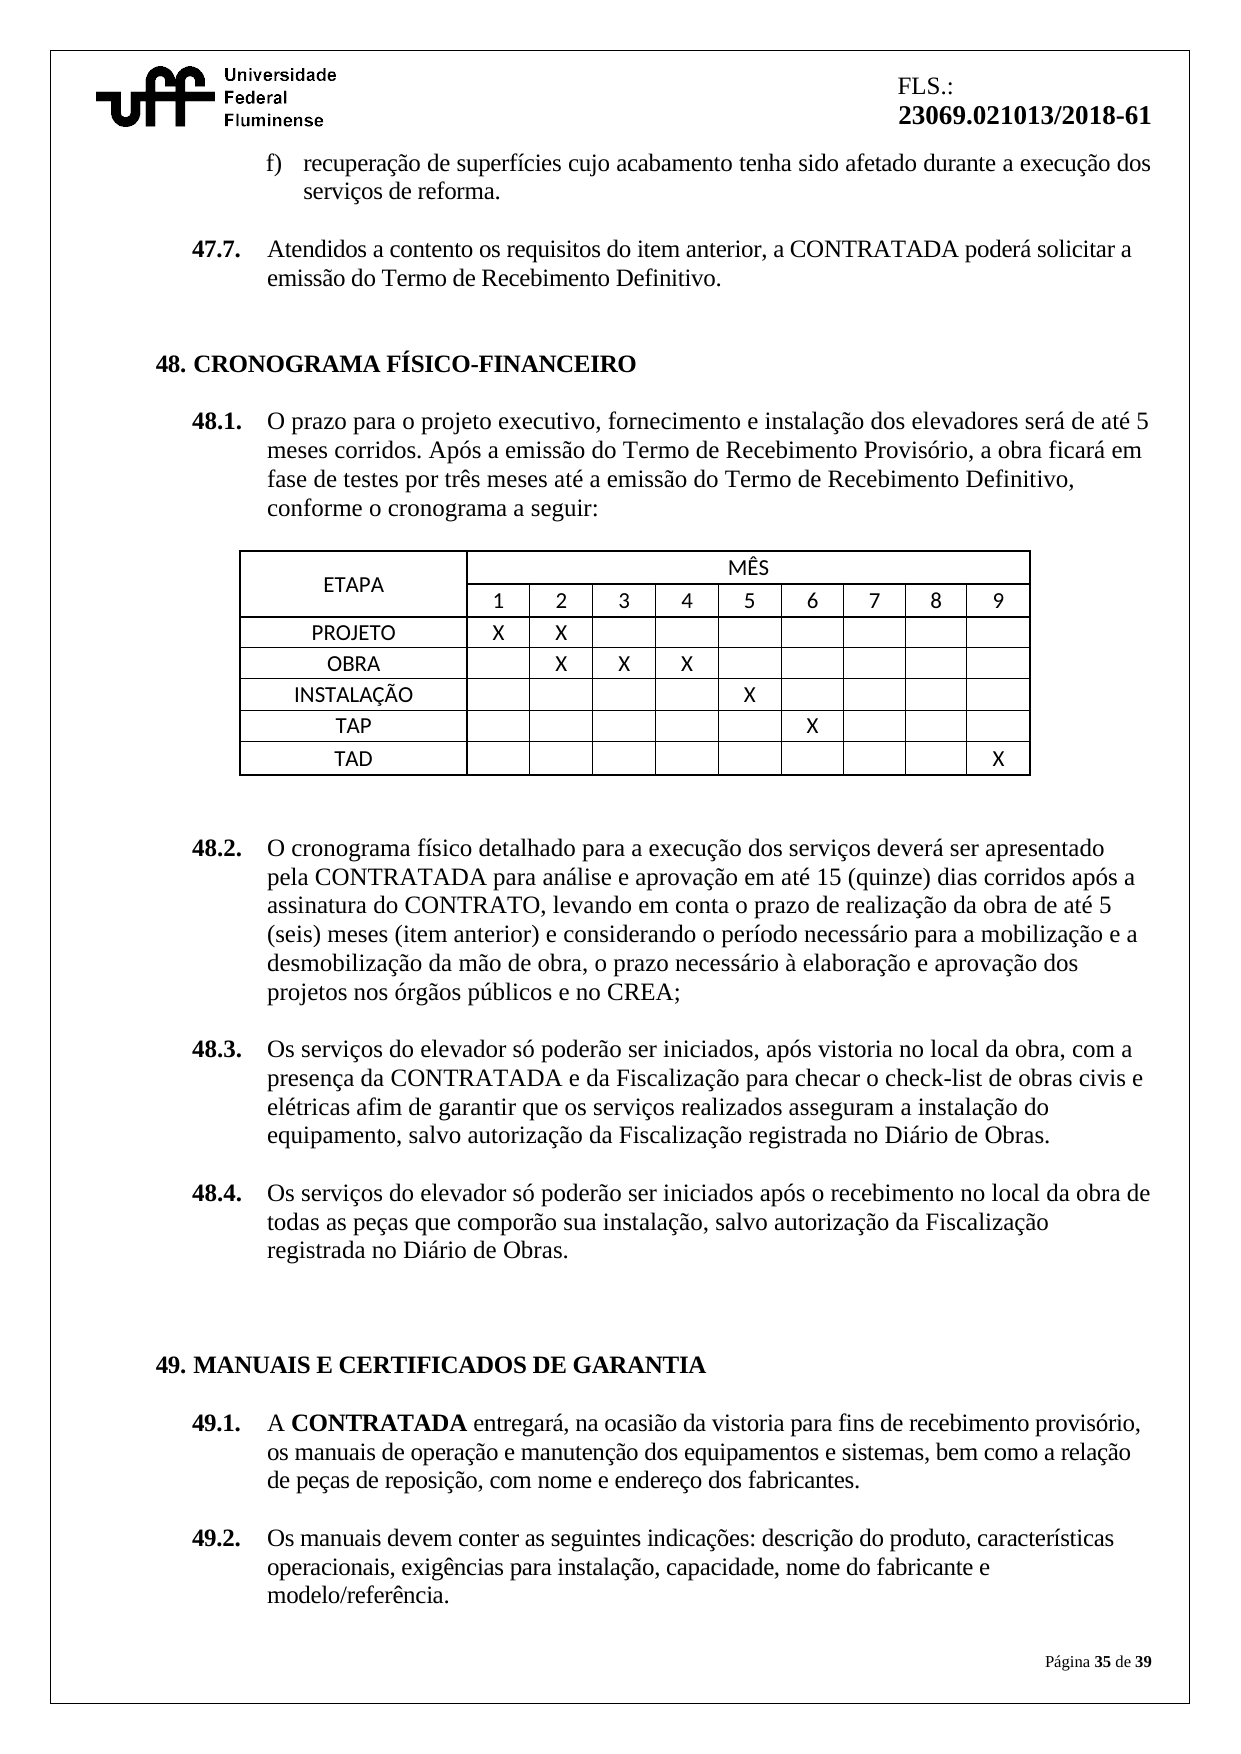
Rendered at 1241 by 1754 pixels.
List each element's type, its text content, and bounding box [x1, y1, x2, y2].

list CRONOGRAMA FÍSICO-FINANCEIRO [156, 349, 1141, 378]
table_cell 3 [593, 585, 655, 616]
table_cell X [530, 648, 592, 678]
table_cell [844, 711, 905, 741]
table_cell [906, 679, 966, 709]
table_cell [967, 648, 1029, 678]
table_cell [530, 679, 592, 709]
table_cell [719, 742, 781, 773]
table_cell 6 [782, 585, 843, 616]
table_cell [656, 618, 718, 647]
table_cell [468, 679, 529, 709]
table_cell 4 [656, 585, 718, 616]
table_cell 7 [844, 585, 905, 616]
list O cronograma físico detalhado para a execução dos serviços deverá ser apresentado pela CONTRATADA para análise e aprovação em até 15 (quinze) dias corridos após a assinatura do CONTRATO, levando em conta o prazo de realização da obra de até 5 (seis) meses (item anterior) e considerando o período necessário para a mobilização e a desmobilização da mão de obra, o prazo necessário à elaboração e aprovação dos projetos nos órgãos públicos e no CREA; [192, 833, 1152, 1006]
table_cell [530, 742, 592, 773]
picture [96, 66, 336, 127]
list Atendidos a contento os requisitos do item anterior, a CONTRATADA poderá solicitar a emissão do Termo de Recebimento Definitivo. [192, 234, 1152, 291]
table_cell 1 [468, 585, 529, 616]
list MANUAIS E CERTIFICADOS DE GARANTIA [156, 1351, 1141, 1379]
table_cell [593, 679, 655, 709]
table_cell [967, 679, 1029, 709]
list Os serviços do elevador só poderão ser iniciados, após vistoria no local da obra, com a presença da CONTRATADA e da Fiscalização para checar o check-list de obras civis e elétricas afim de garantir que os serviços realizados asseguram a instalação do equipamento, salvo autorização da Fiscalização registrada no Diário de Obras. [192, 1034, 1152, 1149]
table_cell [906, 618, 966, 647]
table_cell [844, 618, 905, 647]
table_header ETAPA [241, 552, 466, 616]
table_cell 8 [906, 585, 966, 616]
table_cell X [593, 648, 655, 678]
table_cell [656, 742, 718, 773]
table_cell INSTALAÇÃO [241, 679, 466, 709]
table_cell [719, 711, 781, 741]
table_cell X [656, 648, 718, 678]
table_cell [782, 648, 843, 678]
table_cell 5 [719, 585, 781, 616]
table_cell [906, 648, 966, 678]
table_cell X [530, 618, 592, 647]
table_cell PROJETO [241, 618, 466, 647]
table_cell [967, 618, 1029, 647]
list A CONTRATADA entregará, na ocasião da vistoria para fins de recebimento provisório, os manuais de operação e manutenção dos equipamentos e sistemas, bem como a relação de peças de reposição, com nome e endereço dos fabricantes. [192, 1408, 1152, 1494]
table_cell X [782, 711, 843, 741]
table_cell [593, 742, 655, 773]
table_cell [593, 618, 655, 647]
table_cell [656, 711, 718, 741]
list O prazo para o projeto executivo, fornecimento e instalação dos elevadores será de até 5 meses corridos. Após a emissão do Termo de Recebimento Provisório, a obra ficará em fase de testes por três meses até a emissão do Termo de Recebimento Definitivo, conforme o cronograma a seguir: [192, 406, 1152, 521]
table_cell [468, 711, 529, 741]
table_cell OBRA [241, 648, 466, 678]
table_cell [782, 742, 843, 773]
table_cell TAP [241, 711, 466, 741]
table_cell [906, 742, 966, 773]
table_cell X [967, 742, 1029, 773]
table_cell [656, 679, 718, 709]
list recuperação de superfícies cujo acabamento tenha sido afetado durante a execução dos serviços de reforma. [266, 148, 1152, 205]
list Os manuais devem conter as seguintes indicações: descrição do produto, características operacionais, exigências para instalação, capacidade, nome do fabricante e modelo/referência. [192, 1523, 1152, 1609]
table_cell [844, 742, 905, 773]
table_cell [782, 618, 843, 647]
table_cell [844, 648, 905, 678]
table_cell [468, 742, 529, 773]
table_cell X [468, 618, 529, 647]
table_cell [906, 711, 966, 741]
table_cell [967, 711, 1029, 741]
table_cell 2 [530, 585, 592, 616]
table_cell [530, 711, 592, 741]
table_header MÊS [468, 552, 1029, 583]
table_cell [593, 711, 655, 741]
list Os serviços do elevador só poderão ser iniciados após o recebimento no local da obra de todas as peças que comporão sua instalação, salvo autorização da Fiscalização registrada no Diário de Obras. [192, 1178, 1152, 1264]
table_cell [468, 648, 529, 678]
table_cell [719, 648, 781, 678]
table_cell TAD [241, 742, 466, 773]
table_cell 9 [967, 585, 1029, 616]
table_cell [844, 679, 905, 709]
table_cell X [719, 679, 781, 709]
table_cell [782, 679, 843, 709]
table_cell [719, 618, 781, 647]
